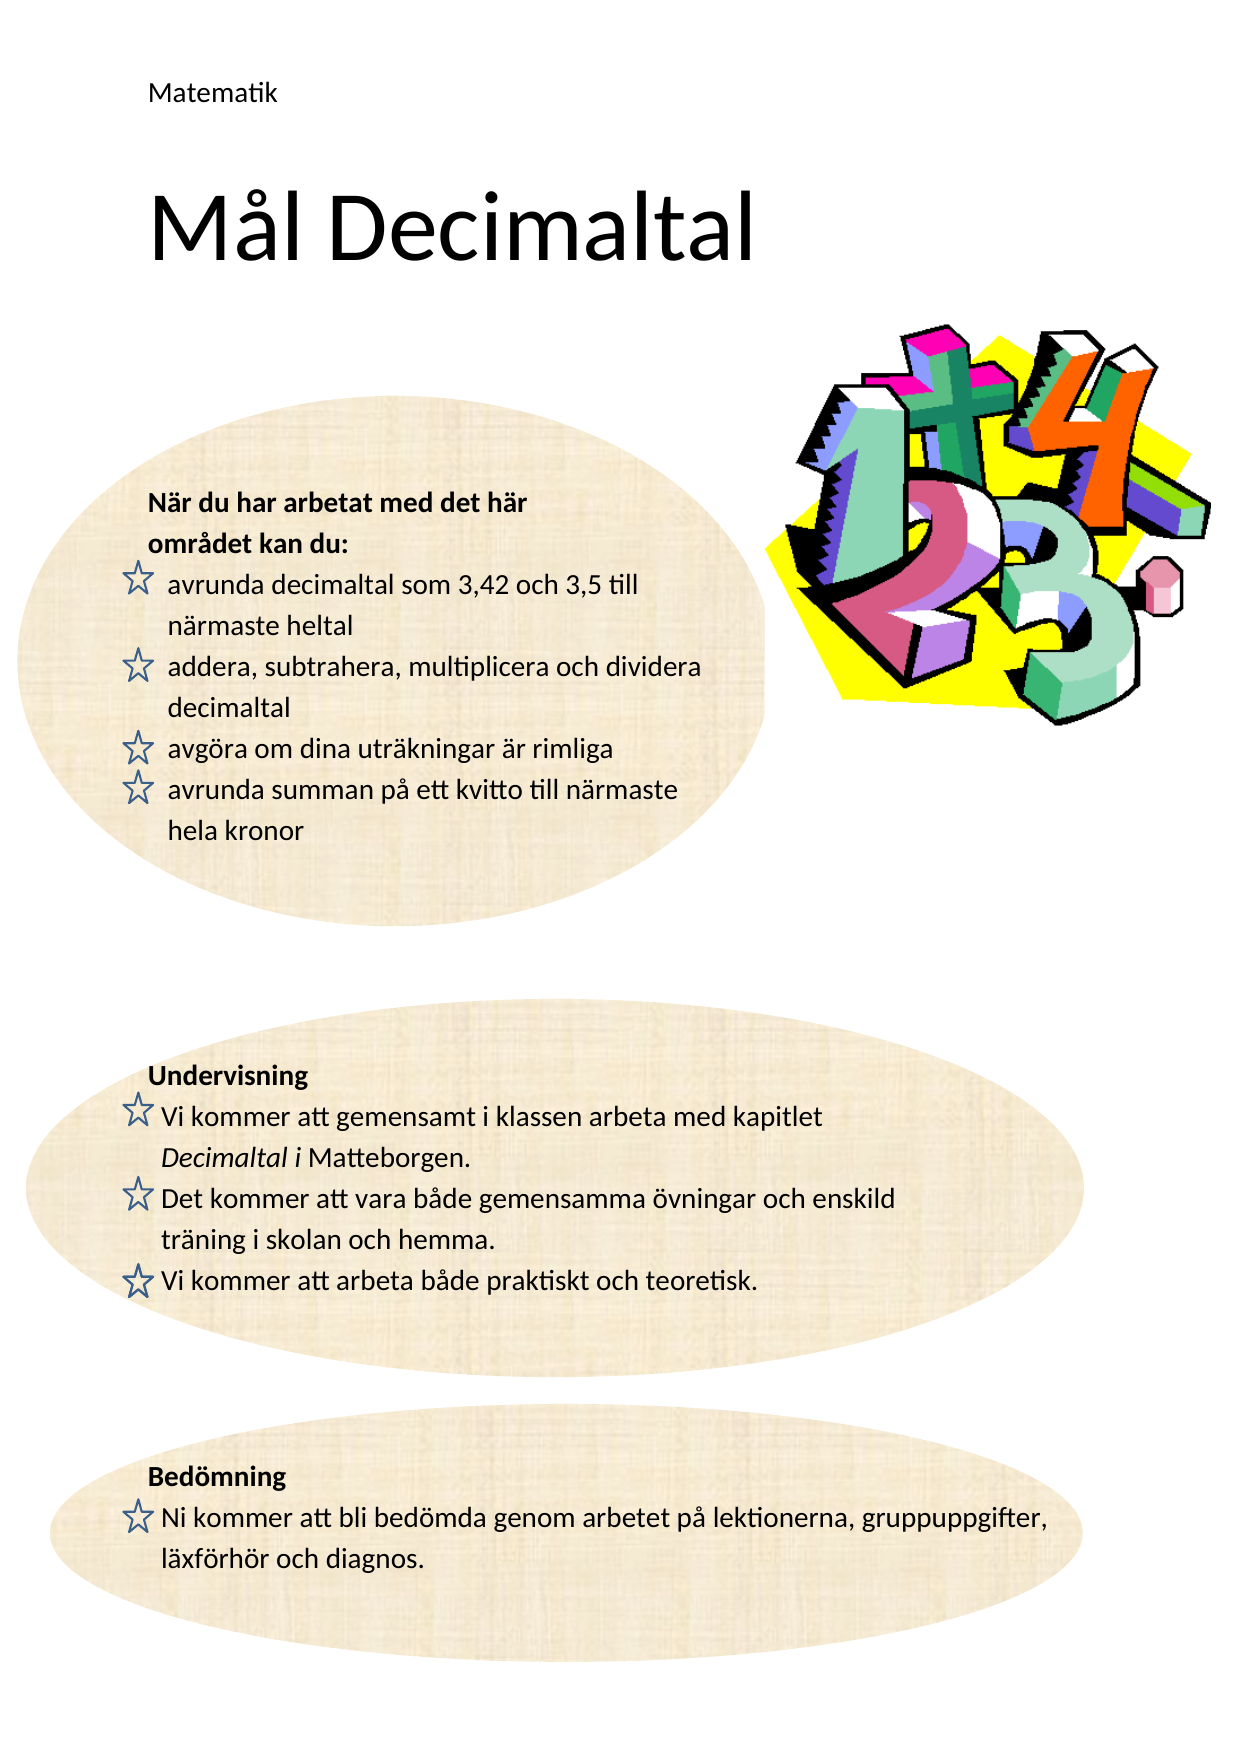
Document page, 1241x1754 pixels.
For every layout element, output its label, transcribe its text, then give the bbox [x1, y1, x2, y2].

text Vi kommer att gemensamt i klassen arbeta med kapitlet [148, 1098, 1152, 1134]
picture [764, 320, 1211, 727]
text Vi kommer att arbeta både praktiskt och teoretisk. [148, 1262, 1152, 1298]
text addera, subtrahera, multiplicera och dividera decimaltal [148, 648, 764, 724]
text När du har arbetat med det här [148, 484, 764, 520]
text Ni kommer att bli bedömda genom arbetet på lektionerna, gruppuppgifter, [148, 1499, 1152, 1534]
text Mål Decimaltal [148, 163, 1152, 286]
text avrunda summan på ett kvitto till närmaste hela kronor [148, 771, 1152, 847]
text träning i skolan och hemma. [148, 1221, 1152, 1257]
text Bedömning [148, 1458, 1152, 1493]
text Decimaltal i Matteborgen. [148, 1139, 1152, 1175]
text läxförhör och diagnos. [148, 1540, 1152, 1575]
text avrunda decimaltal som 3,42 och 3,5 till närmaste heltal [148, 566, 764, 643]
text området kan du: [148, 525, 764, 561]
text Undervisning [148, 1057, 1152, 1093]
text Det kommer att vara både gemensamma övningar och enskild [148, 1180, 1152, 1216]
text avgöra om dina uträkningar är rimliga [148, 730, 1152, 765]
